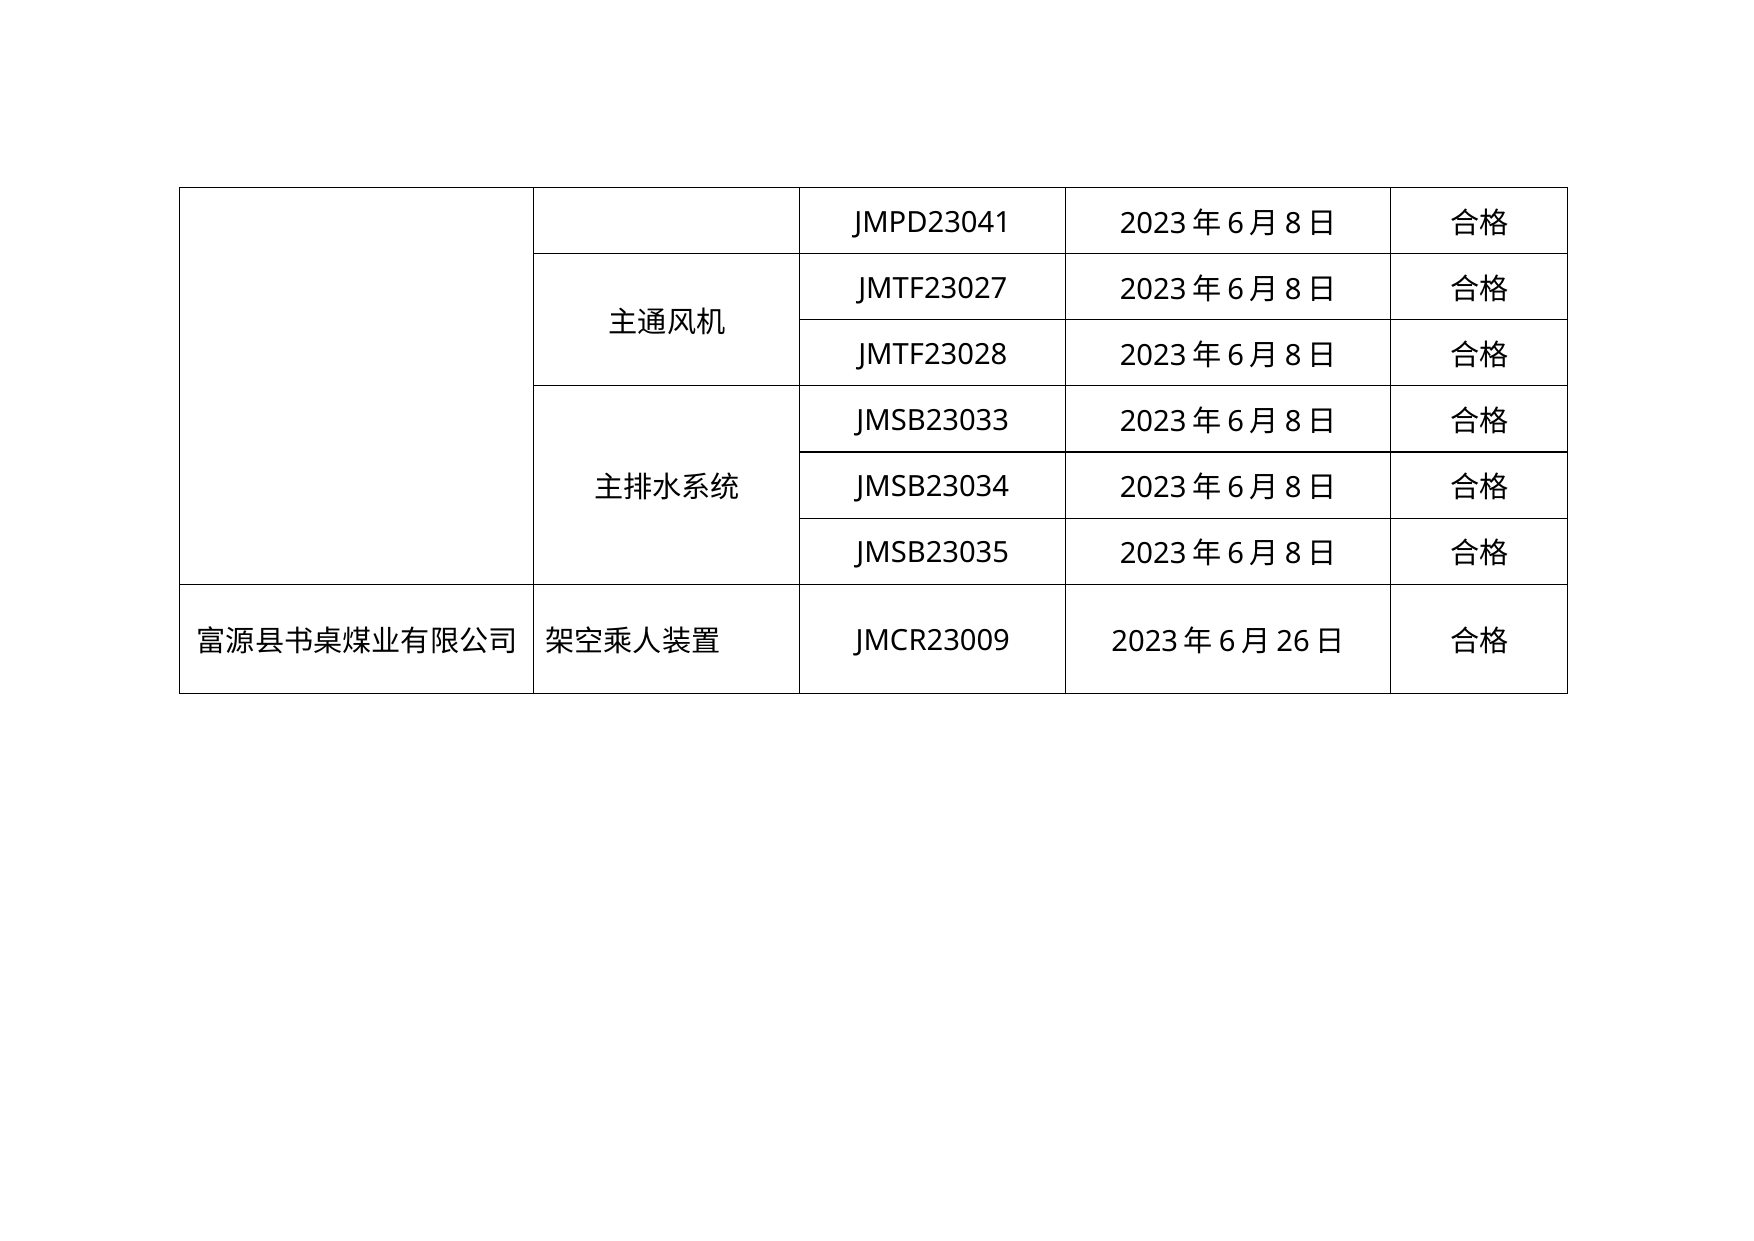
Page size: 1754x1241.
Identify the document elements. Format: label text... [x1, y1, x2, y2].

table_cell JMCR23009 [800, 585, 1065, 693]
table_cell 2023年6月8日 [1066, 320, 1390, 385]
table_cell JMSB23034 [800, 453, 1065, 517]
table_cell 2023年6月8日 [1066, 254, 1390, 319]
table_cell 合格 [1391, 254, 1567, 319]
table_cell 2023年6月8日 [1066, 188, 1390, 253]
table_cell JMTF23027 [800, 254, 1065, 319]
table_cell 主排水系统 [534, 386, 799, 583]
table_cell 主通风机 [534, 254, 799, 385]
table_cell 2023年6月8日 [1066, 453, 1390, 517]
table_cell 合格 [1391, 519, 1567, 583]
table_cell 2023年6月26日 [1066, 585, 1390, 693]
table_cell 架空乘人装置 [534, 585, 799, 693]
table_cell 2023年6月8日 [1066, 519, 1390, 583]
table_cell 合格 [1391, 386, 1567, 451]
table_cell 合格 [1391, 188, 1567, 253]
table_cell 富源县书桌煤业有限公司 [180, 585, 533, 693]
table_cell JMSB23033 [800, 386, 1065, 451]
table_cell JMSB23035 [800, 519, 1065, 583]
table_cell JMTF23028 [800, 320, 1065, 385]
table_cell 2023年6月8日 [1066, 386, 1390, 451]
table_cell JMPD23041 [800, 188, 1065, 253]
table_cell 合格 [1391, 453, 1567, 517]
table_cell 合格 [1391, 320, 1567, 385]
table_cell 合格 [1391, 585, 1567, 693]
